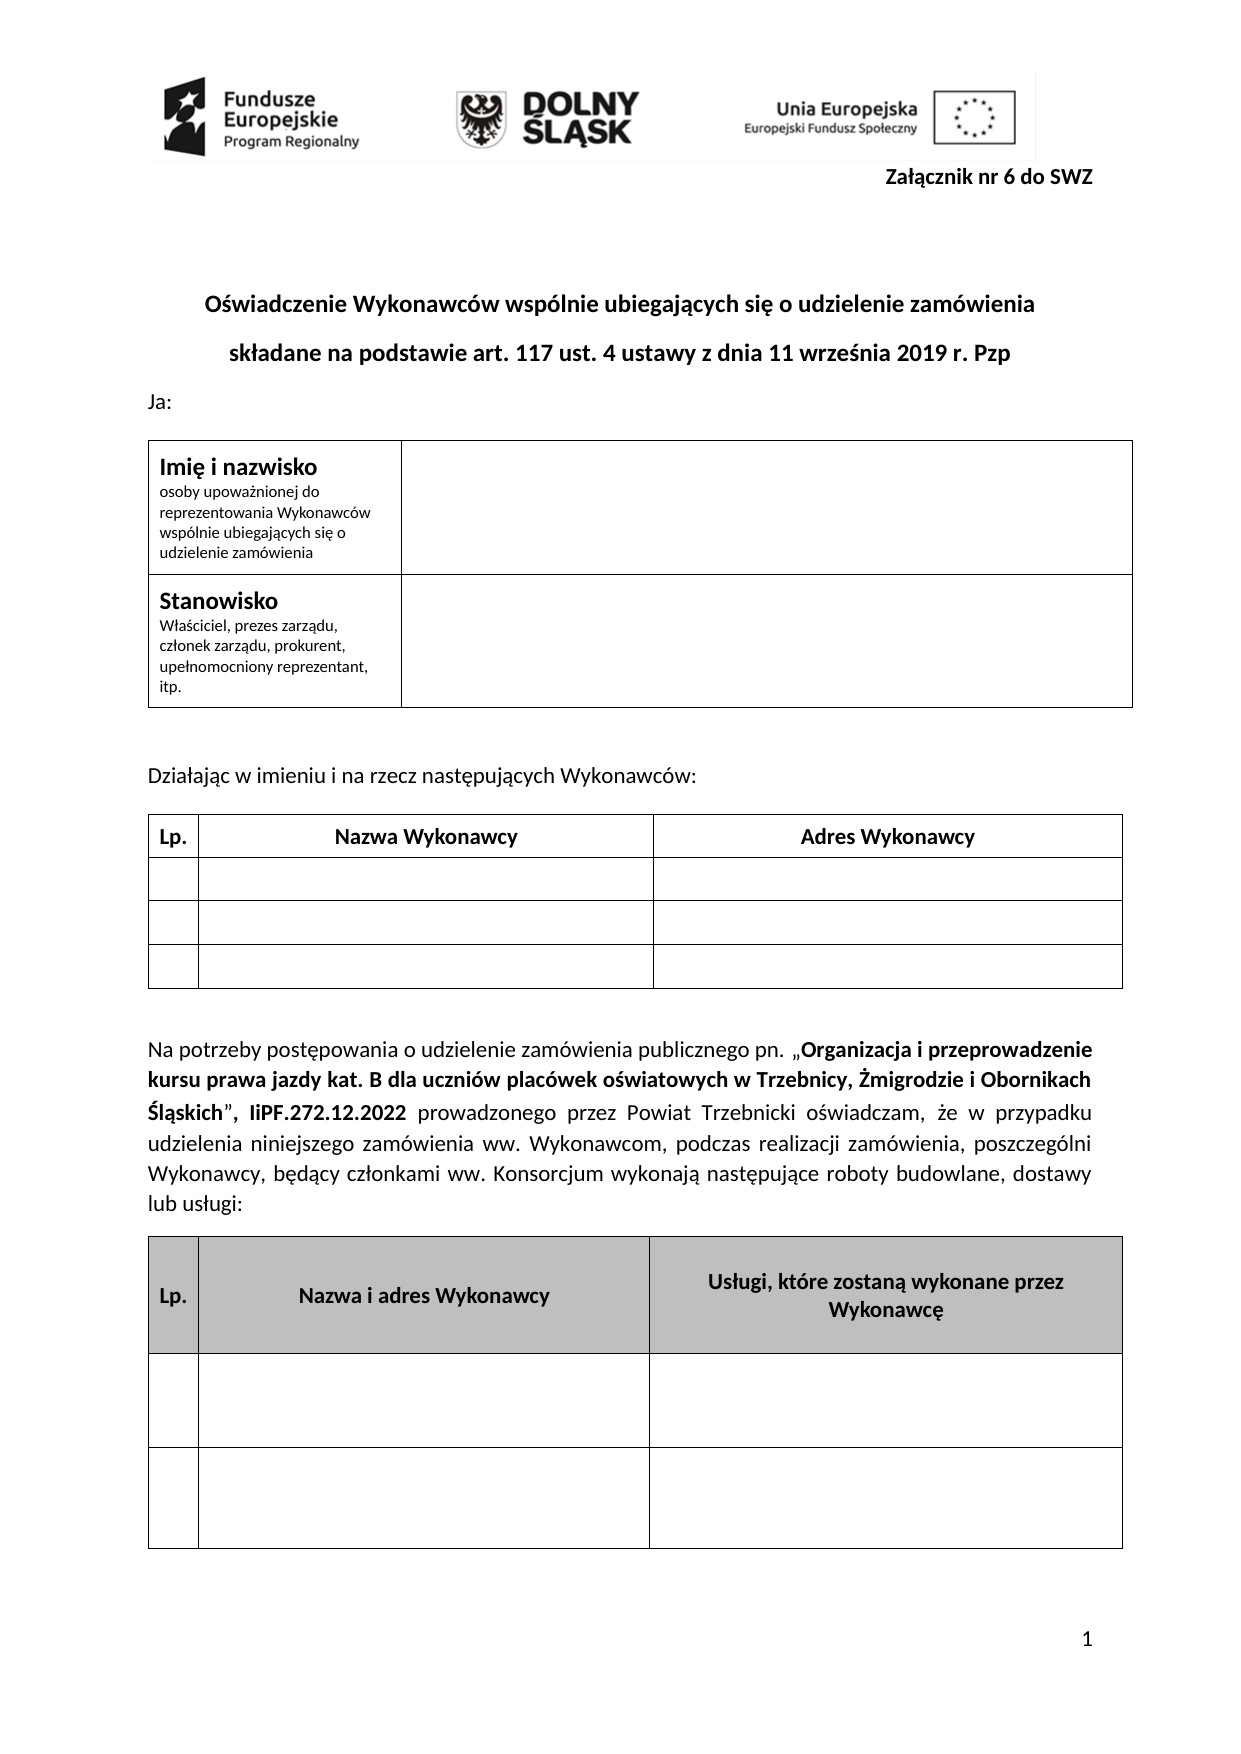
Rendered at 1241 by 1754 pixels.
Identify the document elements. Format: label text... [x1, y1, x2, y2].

table_cell [199, 1448, 649, 1548]
table_cell [149, 901, 198, 943]
table_header Lp. [149, 815, 198, 857]
table_cell [199, 858, 653, 900]
table_cell [654, 901, 1122, 943]
text Załącznik nr 6 do SWZ [148, 162, 1093, 190]
text Ja: [148, 387, 1093, 415]
table_header Adres Wykonawcy [654, 815, 1122, 857]
table_cell [650, 1354, 1122, 1447]
table_cell [199, 1354, 649, 1447]
table_header Imię i nazwisko osoby upoważnionej do reprezentowania Wykonawców wspólnie ubiegających się o udzielenie zamówienia [149, 441, 401, 573]
table_header Nazwa i adres Wykonawcy [199, 1237, 649, 1353]
table_cell Stanowisko Właściciel, prezes zarządu, członek zarządu, prokurent, upełnomocniony reprezentant, itp. [149, 575, 401, 707]
table_header [402, 441, 1132, 573]
table_cell [149, 1354, 198, 1447]
table_cell [149, 858, 198, 900]
table_cell [402, 575, 1132, 707]
text Na potrzeby postępowania o udzielenie zamówienia publicznego pn. „Organizacja i przeprowadzenie kursu prawa jazdy kat. B dla uczniów placówek oświatowych w Trzebnicy, Żmigrodzie i Obornikach Śląskich”, IiPF.272.12.2022 prowadzonego przez Powiat Trzebnicki oświadczam, że w przypadku udzielenia niniejszego zamówienia ww. Wykonawcom, podczas realizacji zamówienia, poszczególni Wykonawcy, będący członkami ww. Konsorcjum wykonają następujące roboty budowlane, dostawy lub usługi: [148, 1035, 1093, 1217]
table_cell [149, 1448, 198, 1548]
table_cell [654, 945, 1122, 987]
table_cell [199, 901, 653, 943]
text Oświadczenie Wykonawców wspólnie ubiegających się o udzielenie zamówienia [148, 288, 1093, 318]
table_cell [654, 858, 1122, 900]
table_cell [650, 1448, 1122, 1548]
table_header Nazwa Wykonawcy [199, 815, 653, 857]
text Działając w imieniu i na rzecz następujących Wykonawców: [148, 761, 1093, 789]
table_header Lp. [149, 1237, 198, 1353]
text składane na podstawie art. 117 ust. 4 ustawy z dnia 11 września 2019 r. Pzp [148, 337, 1093, 368]
table_cell [149, 945, 198, 987]
table_cell [199, 945, 653, 987]
picture [147, 73, 1093, 162]
table_header Usługi, które zostaną wykonane przez Wykonawcę [650, 1237, 1122, 1353]
